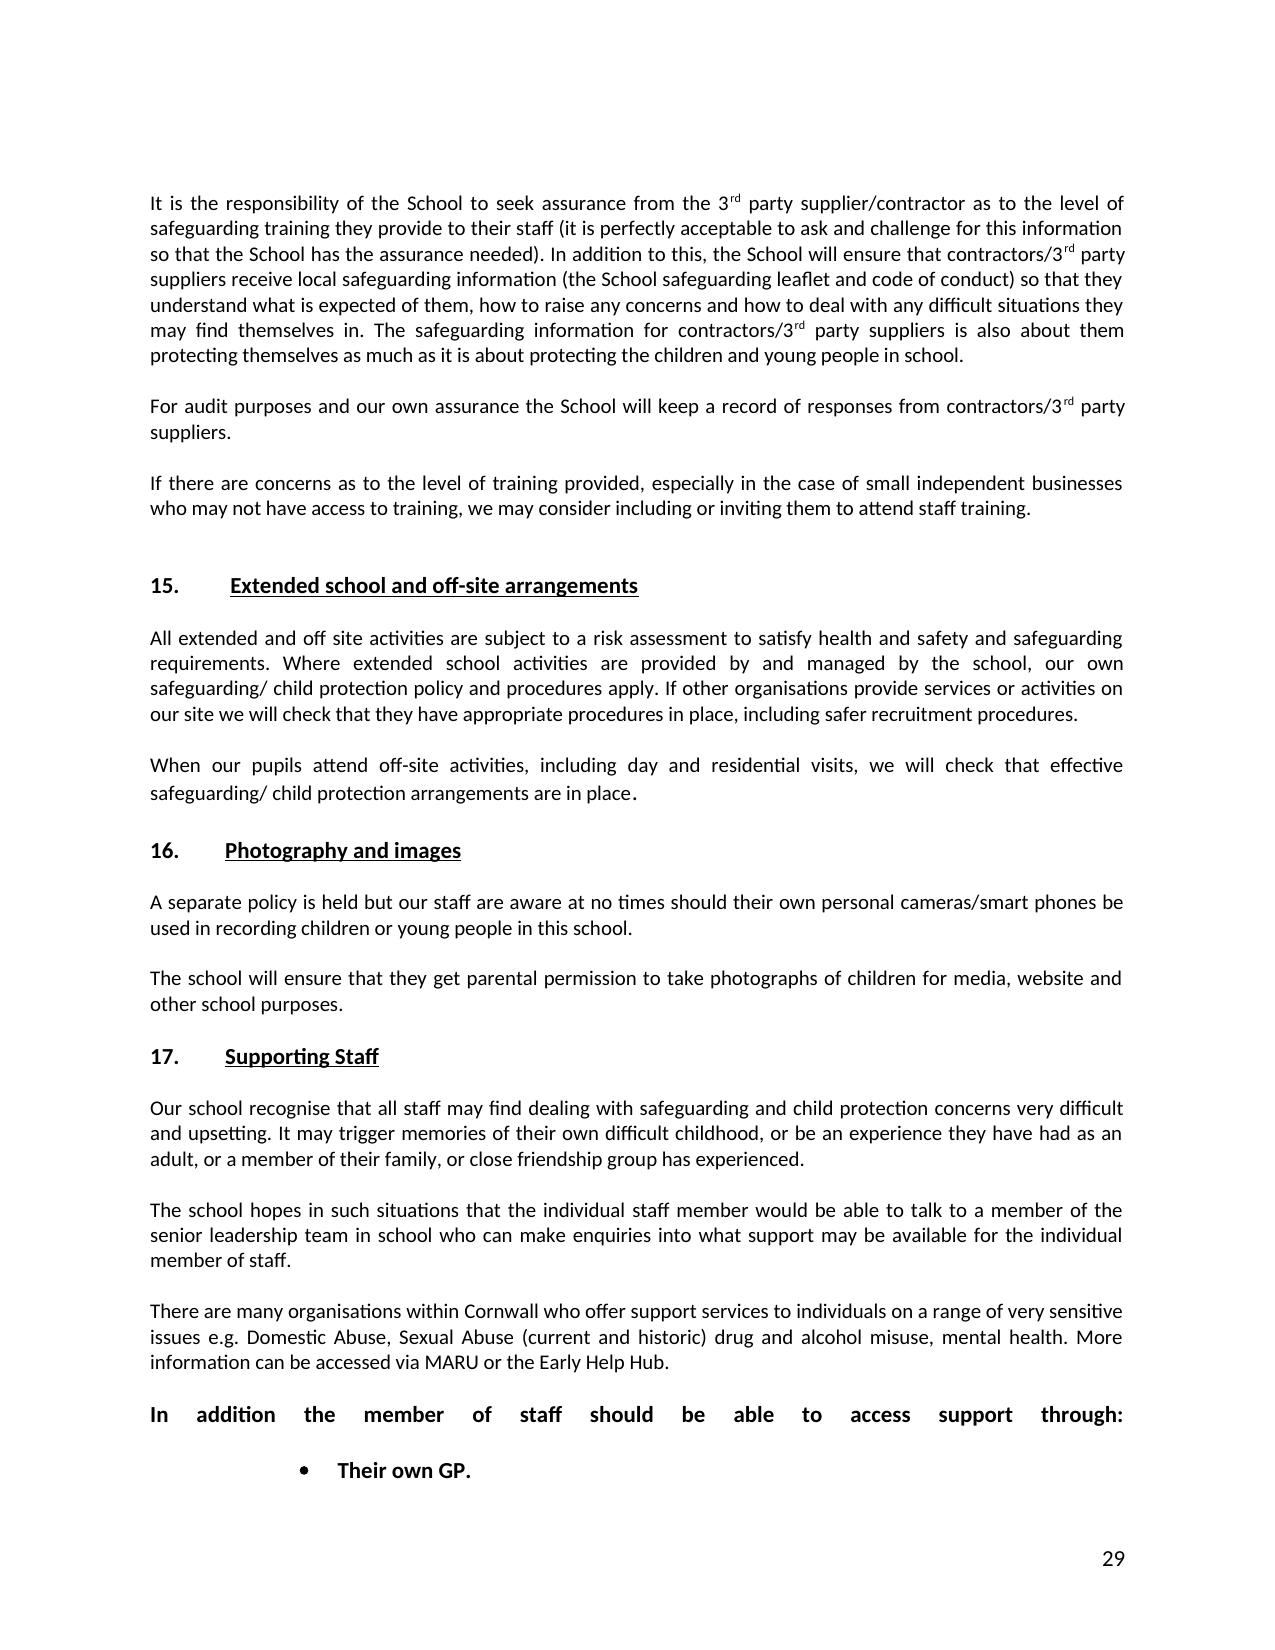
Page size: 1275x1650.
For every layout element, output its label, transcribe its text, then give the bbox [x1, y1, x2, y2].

text All extended and off site activities are subject to a risk assessment to satisfy health and safety and safeguarding requirements. Where extended school activities are provided by and managed by the school, our own safeguarding/ child protection policy and procedures apply. If other organisations provide services or activities on our site we will check that they have appropriate procedures in place, including safer recruitment procedures. [150, 625, 1125, 726]
text 17. Supporting Staff [150, 1042, 1125, 1070]
text 15. Extended school and off-site arrangements [150, 571, 1125, 599]
text The school hopes in such situations that the individual staff member would be able to talk to a member of the senior leadership team in school who can make enquiries into what support may be available for the individual member of staff. [150, 1197, 1125, 1273]
text 16. Photography and images [150, 836, 1125, 864]
text There are many organisations within Cornwall who offer support services to individuals on a range of very sensitive issues e.g. Domestic Abuse, Sexual Abuse (current and historic) drug and alcohol misuse, mental health. More information can be accessed via MARU or the Early Help Hub. [150, 1298, 1125, 1375]
text It is the responsibility of the School to seek assurance from the 3rd party supplier/contractor as to the level of safeguarding training they provide to their staff (it is perfectly acceptable to ask and challenge for this information so that the School has the assurance needed). In addition to this, the School will ensure that contractors/3rd party suppliers receive local safeguarding information (the School safeguarding leaflet and code of conduct) so that they understand what is expected of them, how to raise any concerns and how to deal with any difficult situations they may find themselves in. The safeguarding information for contractors/3rd party suppliers is also about them protecting themselves as much as it is about protecting the children and young people in school. [150, 190, 1125, 368]
text For audit purposes and our own assurance the School will keep a record of responses from contractors/3rd party suppliers. [150, 393, 1125, 444]
text The school will ensure that they get parental permission to take photographs of children for media, website and other school purposes. [150, 966, 1125, 1016]
text Our school recognise that all staff may find dealing with safeguarding and child protection concerns very difficult and upsetting. It may trigger memories of their own difficult childhood, or be an experience they have had as an adult, or a member of their family, or close friendship group has experienced. [150, 1095, 1125, 1171]
text In addition the member of staff should be able to access support through: [150, 1400, 1125, 1456]
text A separate policy is held but our staff are aware at no times should their own personal cameras/smart phones be used in recording children or young people in this school. [150, 889, 1125, 940]
list Their own GP. [300, 1456, 1125, 1484]
text If there are concerns as to the level of training provided, especially in the case of small independent businesses who may not have access to training, we may consider including or inviting them to attend staff training. [150, 470, 1125, 521]
text When our pupils attend off-site activities, including day and residential visits, we will check that effective safeguarding/ child protection arrangements are in place. [150, 752, 1125, 807]
